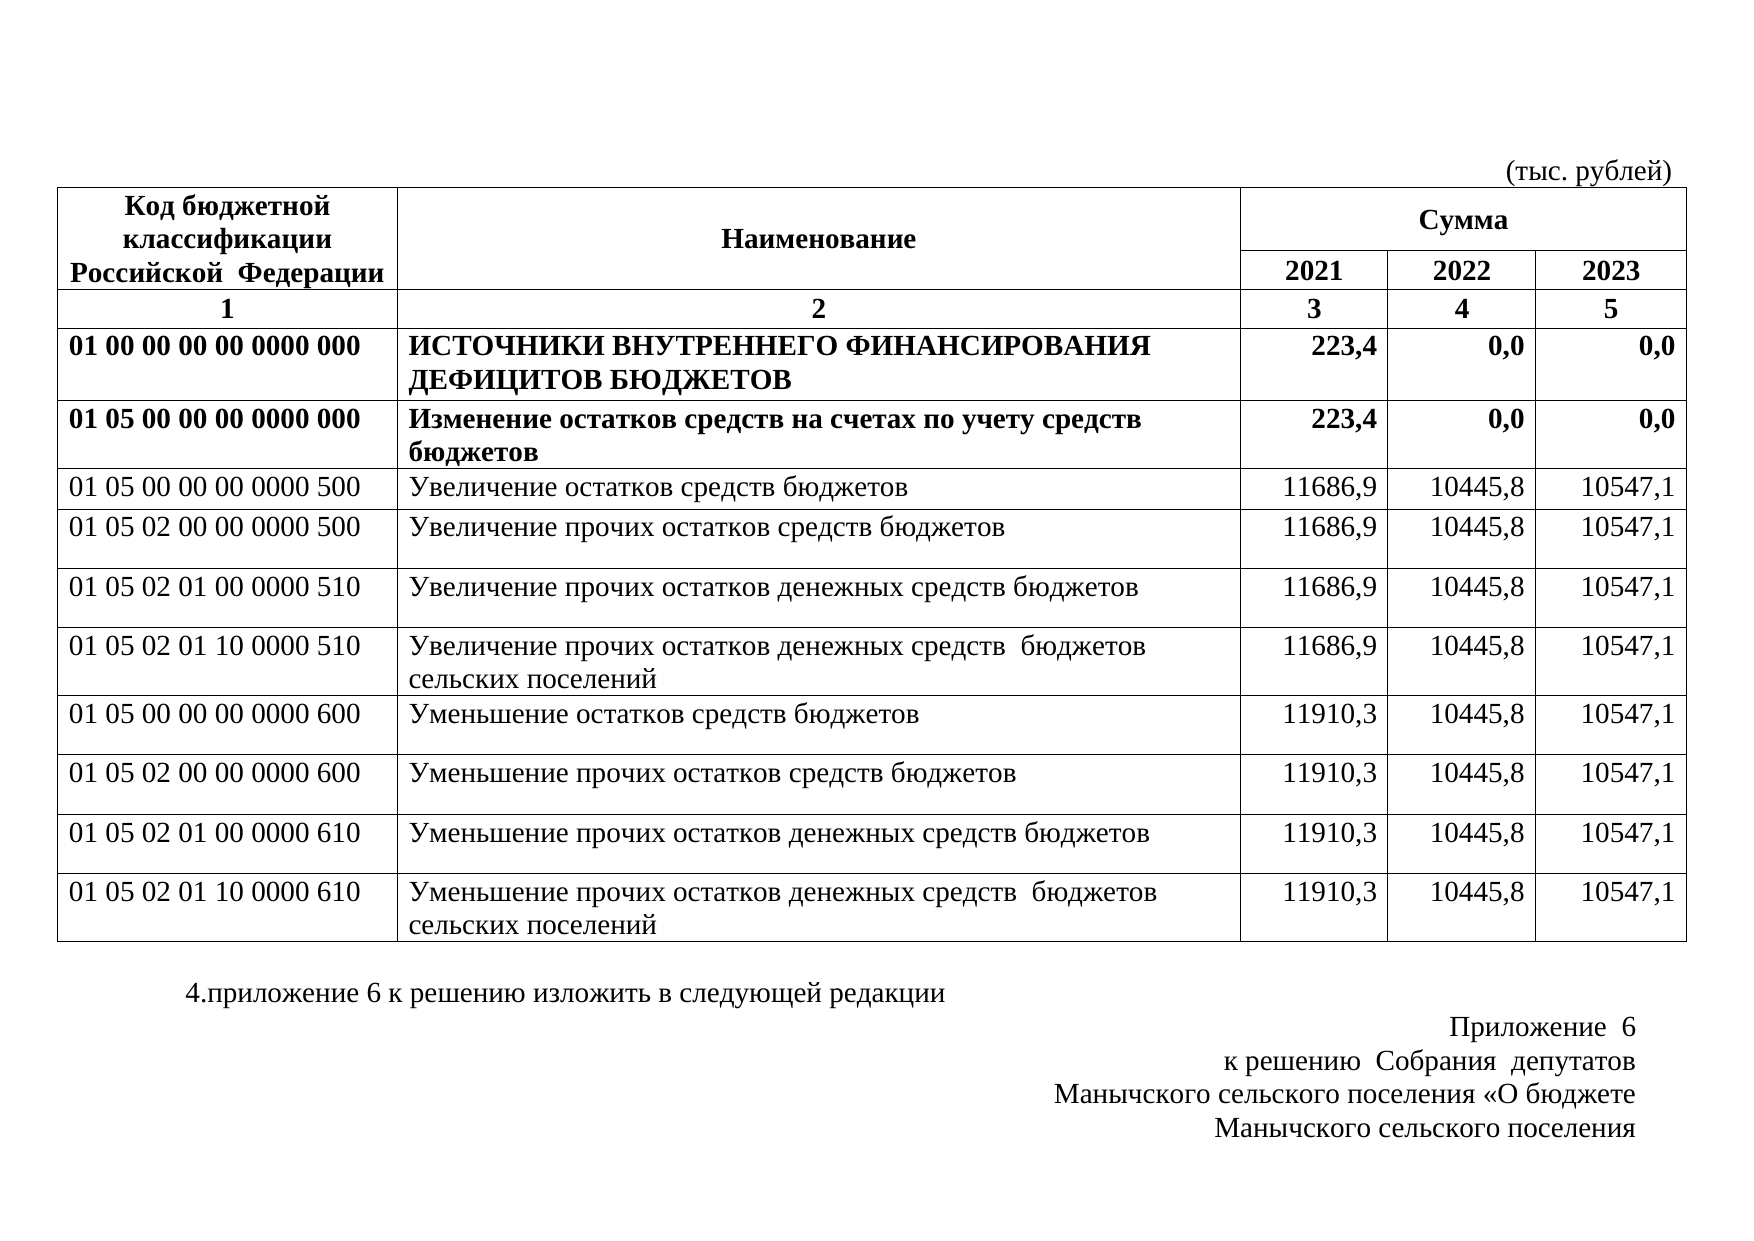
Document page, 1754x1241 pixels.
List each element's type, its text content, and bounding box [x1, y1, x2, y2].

table_cell 11686,9 [1241, 628, 1387, 695]
table_cell 01 05 02 00 00 0000 600 [58, 755, 397, 814]
table_cell 01 05 02 00 00 0000 500 [58, 510, 397, 568]
table_cell 01 05 02 01 10 0000 610 [58, 874, 397, 941]
table_cell 0,0 [1536, 401, 1686, 468]
table_cell Изменение остатков средств на счетах по учету средств бюджетов [398, 401, 1240, 468]
table_cell 11910,3 [1241, 815, 1387, 873]
table_cell Увеличение прочих остатков средств бюджетов [398, 510, 1240, 568]
table_cell 11686,9 [1241, 569, 1387, 627]
table_cell 11910,3 [1241, 755, 1387, 814]
table_cell Сумма [1241, 188, 1686, 250]
table_cell ИСТОЧНИКИ ВНУТРЕННЕГО ФИНАНСИРОВАНИЯ ДЕФИЦИТОВ БЮДЖЕТОВ [398, 329, 1240, 400]
table_cell 10445,8 [1388, 696, 1535, 754]
table_cell 2023 [1536, 251, 1686, 288]
text к решению Собрания депутатов [118, 1043, 1636, 1076]
table_cell 223,4 [1241, 329, 1387, 400]
table_cell 10445,8 [1388, 815, 1535, 873]
table_cell 10445,8 [1388, 628, 1535, 695]
table_cell 2 [398, 290, 1240, 327]
table_cell 01 05 00 00 00 0000 500 [58, 469, 397, 508]
table_cell 01 05 02 01 00 0000 610 [58, 815, 397, 873]
table_cell 3 [1241, 290, 1387, 327]
table_cell 10445,8 [1388, 569, 1535, 627]
table_cell 2021 [1241, 251, 1387, 288]
table_cell 11686,9 [1241, 469, 1387, 508]
table_cell 10547,1 [1536, 569, 1686, 627]
table_cell Уменьшение прочих остатков средств бюджетов [398, 755, 1240, 814]
table_cell 10547,1 [1536, 469, 1686, 508]
text 4.приложение 6 к решению изложить в следующей редакции [185, 976, 1636, 1009]
table_cell 4 [1388, 290, 1535, 327]
table_cell 10547,1 [1536, 696, 1686, 754]
table_cell Уменьшение остатков средств бюджетов [398, 696, 1240, 754]
table_cell Увеличение прочих остатков денежных средств бюджетов сельских поселений [398, 628, 1240, 695]
table_cell 01 05 02 01 10 0000 510 [58, 628, 397, 695]
table_cell 10445,8 [1388, 874, 1535, 941]
table_cell 0,0 [1536, 329, 1686, 400]
table_cell 5 [1536, 290, 1686, 327]
table_cell 11910,3 [1241, 696, 1387, 754]
table_cell 1 [58, 290, 397, 327]
table_cell 01 05 02 01 00 0000 510 [58, 569, 397, 627]
table_cell 223,4 [1241, 401, 1387, 468]
text Манычского сельского поселения «О бюджете [118, 1076, 1636, 1110]
text Манычского сельского поселения [118, 1110, 1636, 1143]
table_cell 2022 [1388, 251, 1535, 288]
table_cell 10547,1 [1536, 510, 1686, 568]
text Приложение 6 [118, 1009, 1636, 1043]
table_cell 01 05 00 00 00 0000 000 [58, 401, 397, 468]
table_cell Наименование [398, 188, 1240, 288]
table_cell 11686,9 [1241, 510, 1387, 568]
table_cell 10445,8 [1388, 755, 1535, 814]
table_cell 10445,8 [1388, 510, 1535, 568]
table_cell Увеличение прочих остатков денежных средств бюджетов [398, 569, 1240, 627]
table_cell Код бюджетной классификации Российской Федерации [58, 188, 397, 288]
table_cell 10547,1 [1536, 815, 1686, 873]
table_cell Увеличение остатков средств бюджетов [398, 469, 1240, 508]
table_cell 01 00 00 00 00 0000 000 [58, 329, 397, 400]
table_cell 01 05 00 00 00 0000 600 [58, 696, 397, 754]
table_cell 10547,1 [1536, 628, 1686, 695]
table_cell 0,0 [1388, 329, 1535, 400]
table_cell Уменьшение прочих остатков денежных средств бюджетов сельских поселений [398, 874, 1240, 941]
table_cell Уменьшение прочих остатков денежных средств бюджетов [398, 815, 1240, 873]
table_cell (тыс. рублей) [58, 148, 1683, 187]
table_cell 10445,8 [1388, 469, 1535, 508]
table_cell 10547,1 [1536, 755, 1686, 814]
table_cell 0,0 [1388, 401, 1535, 468]
table_cell 10547,1 [1536, 874, 1686, 941]
table_cell 11910,3 [1241, 874, 1387, 941]
